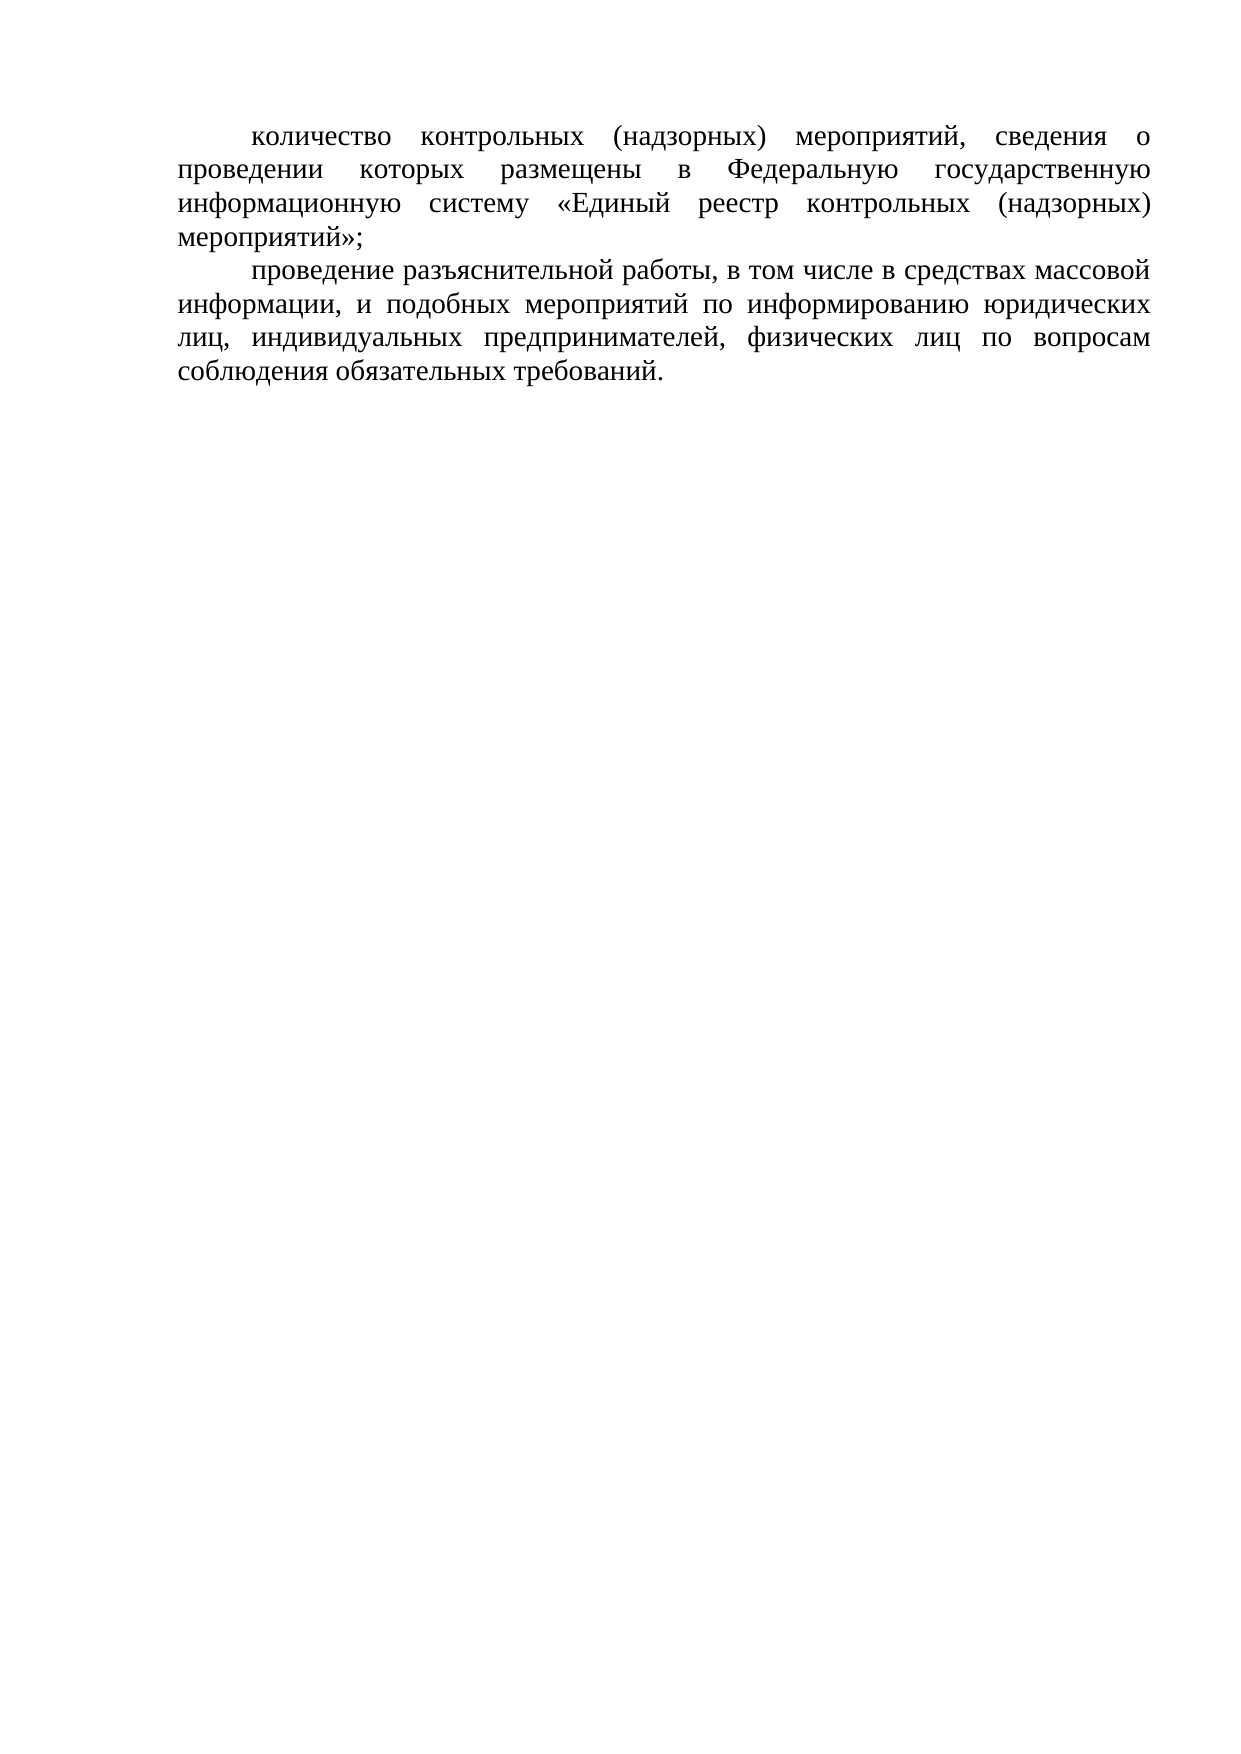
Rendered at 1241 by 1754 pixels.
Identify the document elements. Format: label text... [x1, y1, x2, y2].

text количество контрольных (надзорных) мероприятий, сведения о проведении которых размещены в Федеральную государственную информационную систему «Единый реестр контрольных (надзорных) мероприятий»; [177, 118, 1152, 252]
text проведение разъяснительной работы, в том числе в средствах массовой информации, и подобных мероприятий по информированию юридических лиц, индивидуальных предпринимателей, физических лиц по вопросам соблюдения обязательных требований. [177, 252, 1152, 386]
